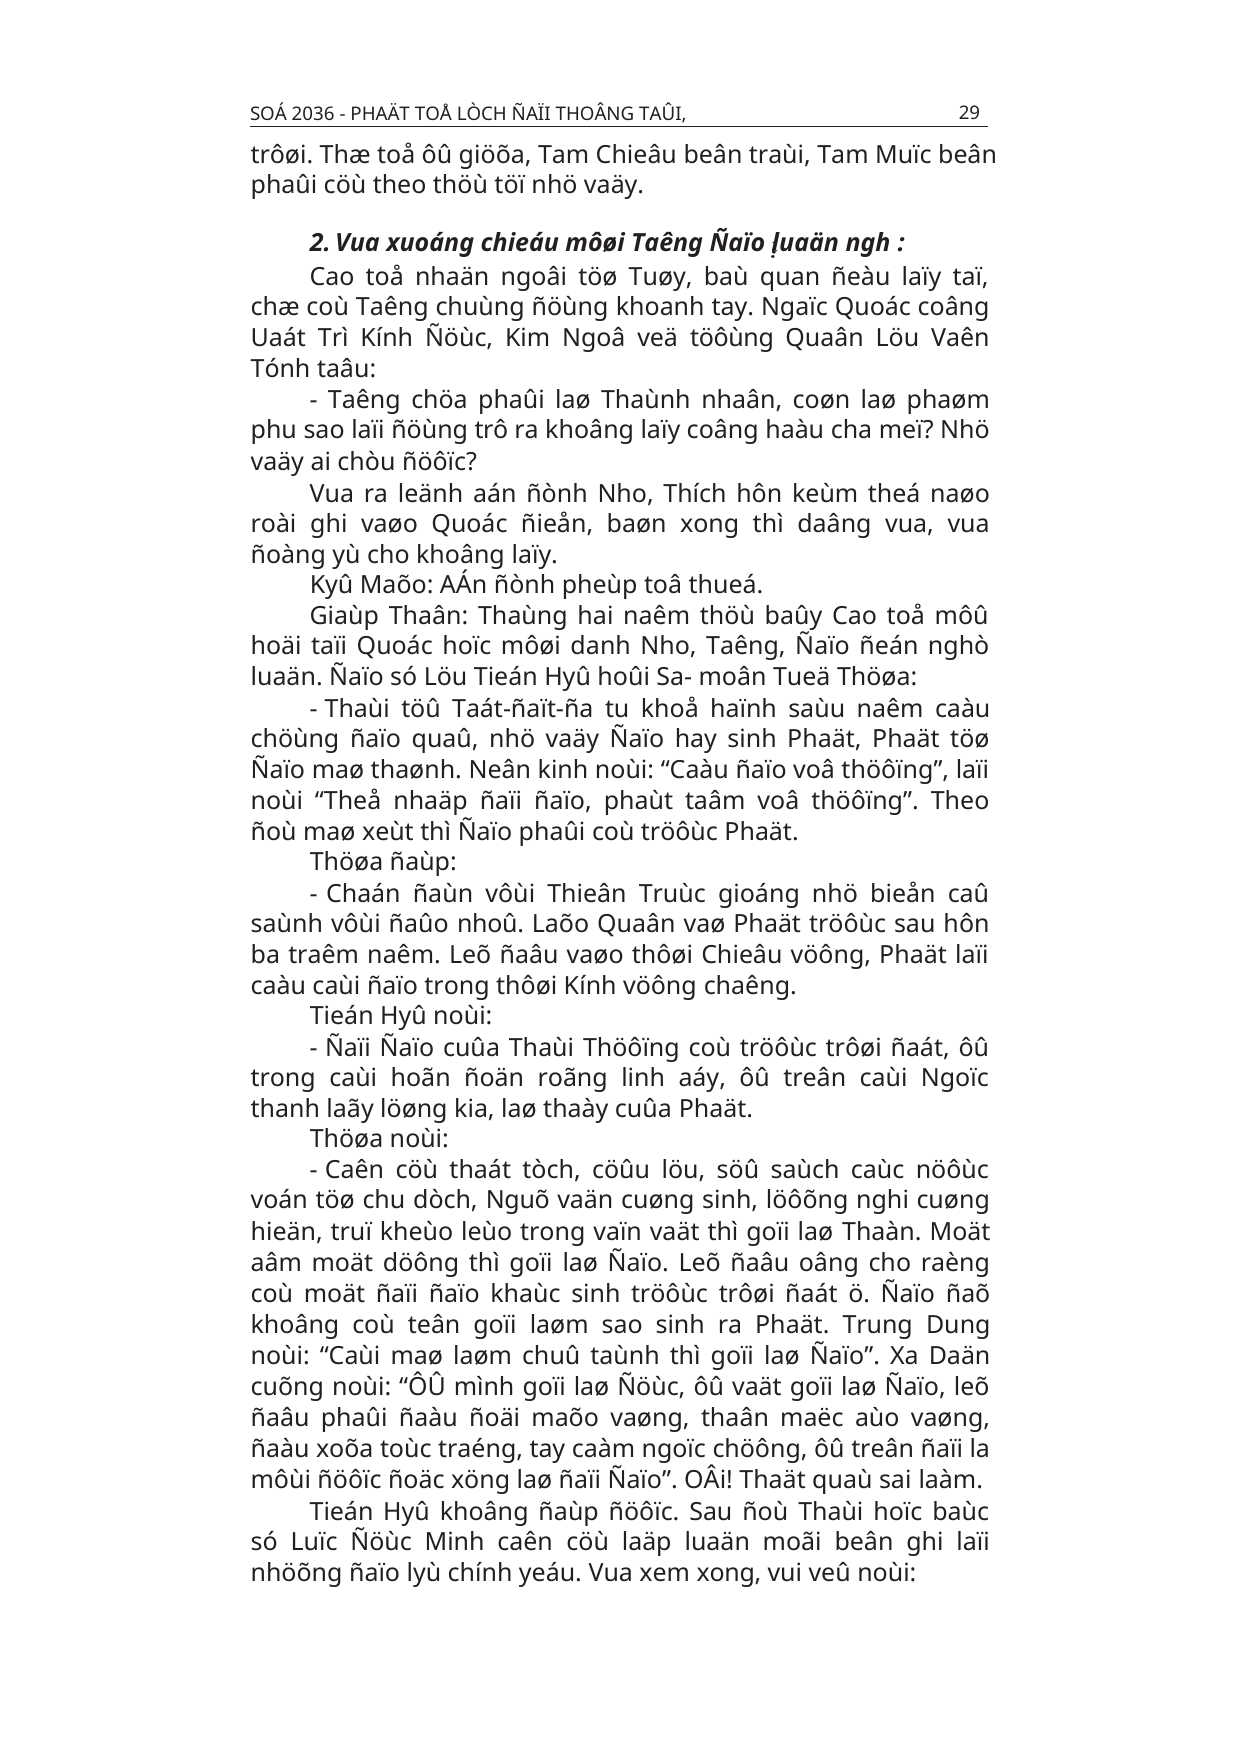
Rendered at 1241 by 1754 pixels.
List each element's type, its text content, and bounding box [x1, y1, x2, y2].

list Thaùi töû Taát-ñaït-ña tu khoå haïnh saùu naêm caàu chöùng ñaïo quaû, nhö vaäy Ñaïo hay sinh Phaät, Phaät töø Ñaïo maø thaønh. Neân kinh noùi: “Caàu ñaïo voâ thöôïng”, laïi noùi “Theå nhaäp ñaïi ñaïo, phaùt taâm voâ thöôïng”. Theo ñoù maø xeùt thì Ñaïo phaûi coù tröôùc Phaät. [250, 693, 990, 848]
text Thöøa ñaùp: [309, 848, 1092, 877]
text Kyû Maõo: AÁn ñònh pheùp toâ thueá. [309, 570, 1092, 599]
text Cao toå nhaän ngoâi töø Tuøy, baù quan ñeàu laïy taï, chæ coù Taêng chuùng ñöùng khoanh tay. Ngaïc Quoác coâng Uaát Trì Kính Ñöùc, Kim Ngoâ veä töôùng Quaân Löu Vaên Tónh taâu: [250, 260, 990, 384]
text Giaùp Thaân: Thaùng hai naêm thöù baûy Cao toå môû hoäi taïi Quoác hoïc môøi danh Nho, Taêng, Ñaïo ñeán nghò luaän. Ñaïo só Löu Tieán Hyû hoûi Sa- moân Tueä Thöøa: [250, 600, 990, 693]
text Thöøa noùi: [309, 1124, 1092, 1153]
text Vua ra leänh aán ñònh Nho, Thích hôn keùm theá naøo roài ghi vaøo Quoác ñieån, baøn xong thì daâng vua, vua ñoàng yù cho khoâng laïy. [250, 477, 990, 570]
text trôøi. Thæ toå ôû giöõa, Tam Chieâu beân traùi, Tam Muïc beân phaûi cöù theo thöù töï nhö vaäy. [250, 138, 1000, 200]
text Tieán Hyû khoâng ñaùp ñöôïc. Sau ñoù Thaùi hoïc baùc só Luïc Ñöùc Minh caên cöù laäp luaän moãi beân ghi laïi nhöõng ñaïo lyù chính yeáu. Vua xem xong, vui veû noùi: [250, 1496, 990, 1589]
list Chaán ñaùn vôùi Thieân Truùc gioáng nhö bieån caû saùnh vôùi ñaûo nhoû. Laõo Quaân vaø Phaät tröôùc sau hôn ba traêm naêm. Leõ ñaâu vaøo thôøi Chieâu vöông, Phaät laïi caàu caùi ñaïo trong thôøi Kính vöông chaêng. [250, 877, 990, 1002]
list Ñaïi Ñaïo cuûa Thaùi Thöôïng coù tröôùc trôøi ñaát, ôû trong caùi hoãn ñoän roãng linh aáy, ôû treân caùi Ngoïc thanh laãy löøng kia, laø thaày cuûa Phaät. [250, 1031, 990, 1124]
subtitle Vua xuoáng chieáu môøi Taêng Ñaïo luaän ngh : [309, 226, 1092, 258]
text - Taêng chöa phaûi laø Thaùnh nhaân, coøn laø phaøm phu sao laïi ñöùng trô ra khoâng laïy coâng haàu cha meï? Nhö vaäy ai chòu ñöôïc? [250, 384, 990, 477]
list Caên cöù thaát tòch, cöûu löu, söû saùch caùc nöôùc voán töø chu dòch, Nguõ vaän cuøng sinh, löôõng nghi cuøng hieän, truï kheùo leùo trong vaïn vaät thì goïi laø Thaàn. Moät aâm moät döông thì goïi laø Ñaïo. Leõ ñaâu oâng cho raèng coù moät ñaïi ñaïo khaùc sinh tröôùc trôøi ñaát ö. Ñaïo ñaõ khoâng coù teân goïi laøm sao sinh ra Phaät. Trung Dung noùi: “Caùi maø laøm chuû taùnh thì goïi laø Ñaïo”. Xa Daän cuõng noùi: “ÔÛ mình goïi laø Ñöùc, ôû vaät goïi laø Ñaïo, leõ ñaâu phaûi ñaàu ñoäi maõo vaøng, thaân maëc aùo vaøng, ñaàu xoõa toùc traéng, tay caàm ngoïc chöông, ôû treân ñaïi la môùi ñöôïc ñoäc xöng laø ñaïi Ñaïo”. OÂi! Thaät quaù sai laàm. [250, 1154, 990, 1496]
text Tieán Hyû noùi: [309, 1002, 1092, 1030]
